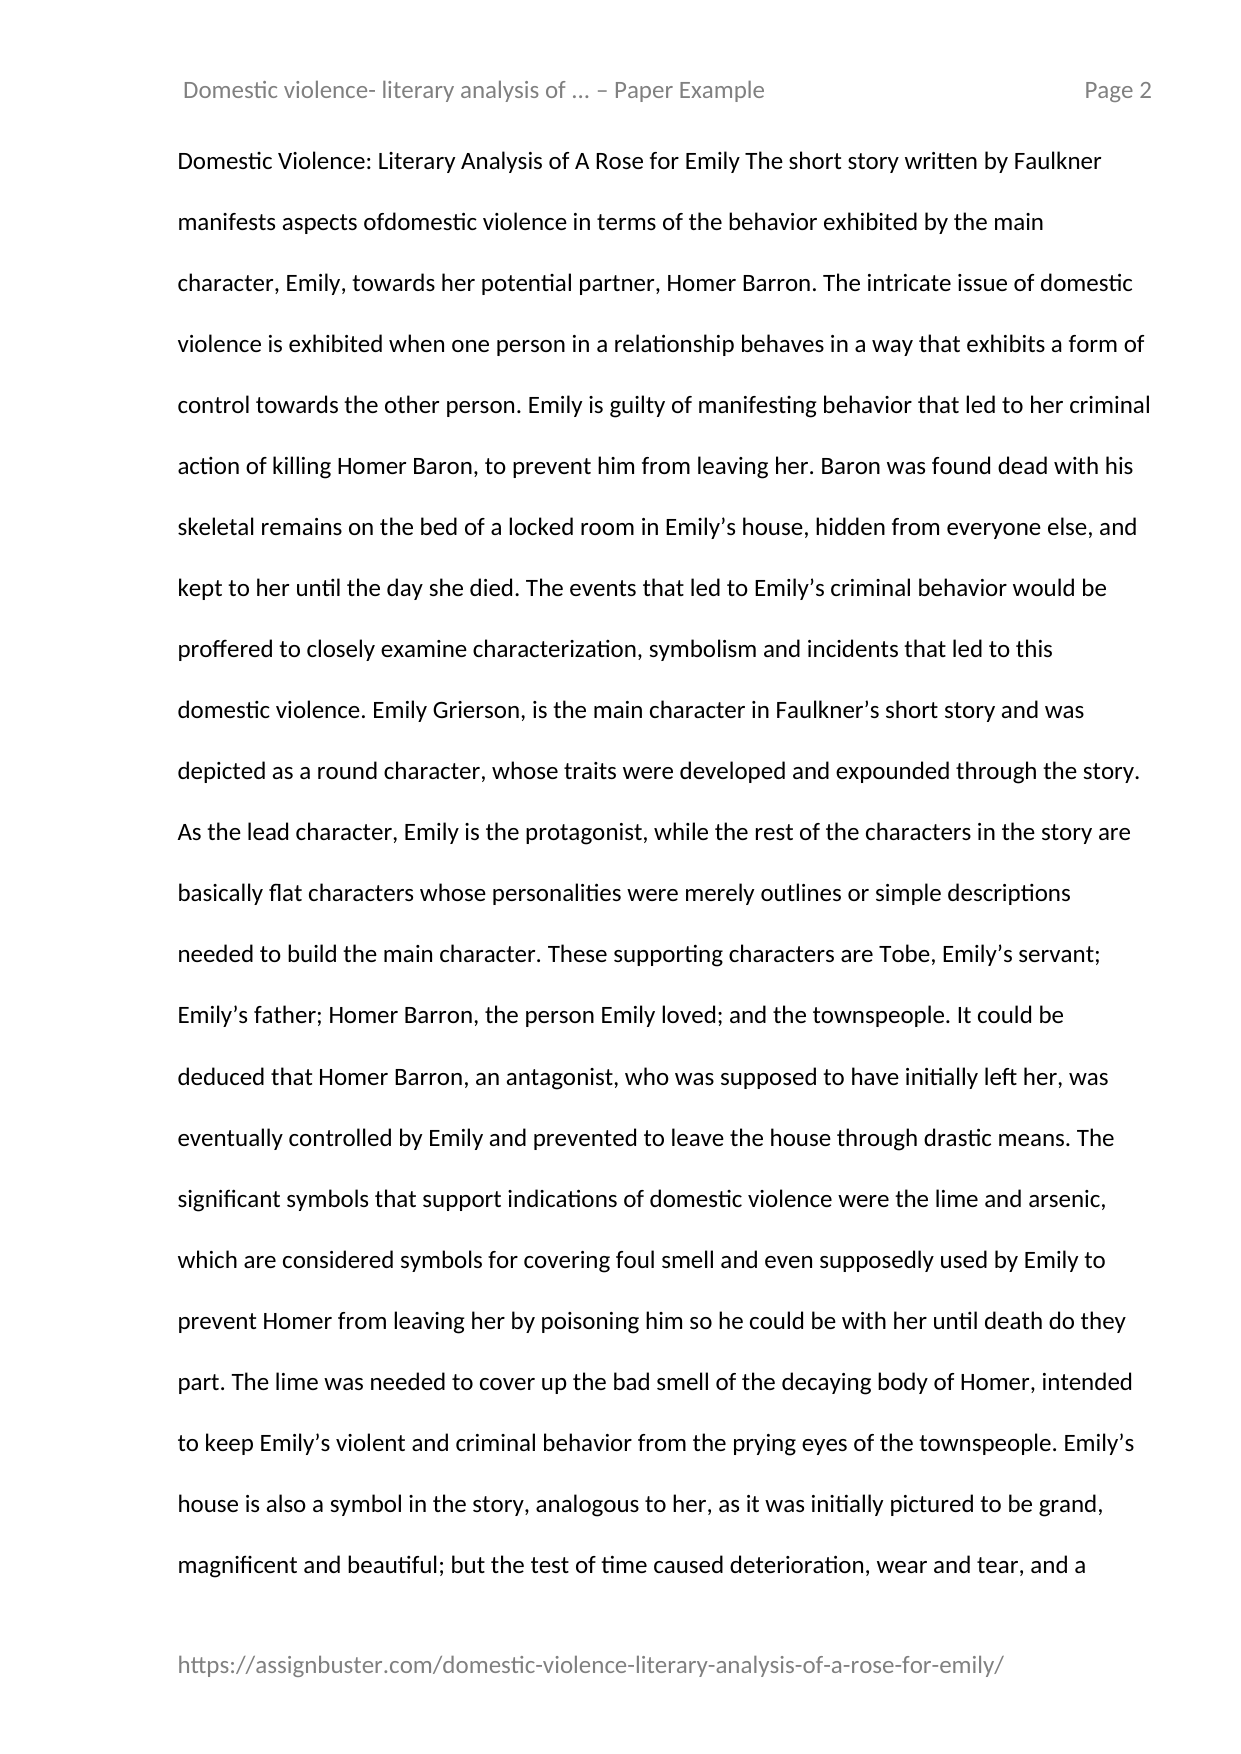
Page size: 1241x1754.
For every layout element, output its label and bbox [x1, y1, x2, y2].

text [177, 145, 1152, 1579]
